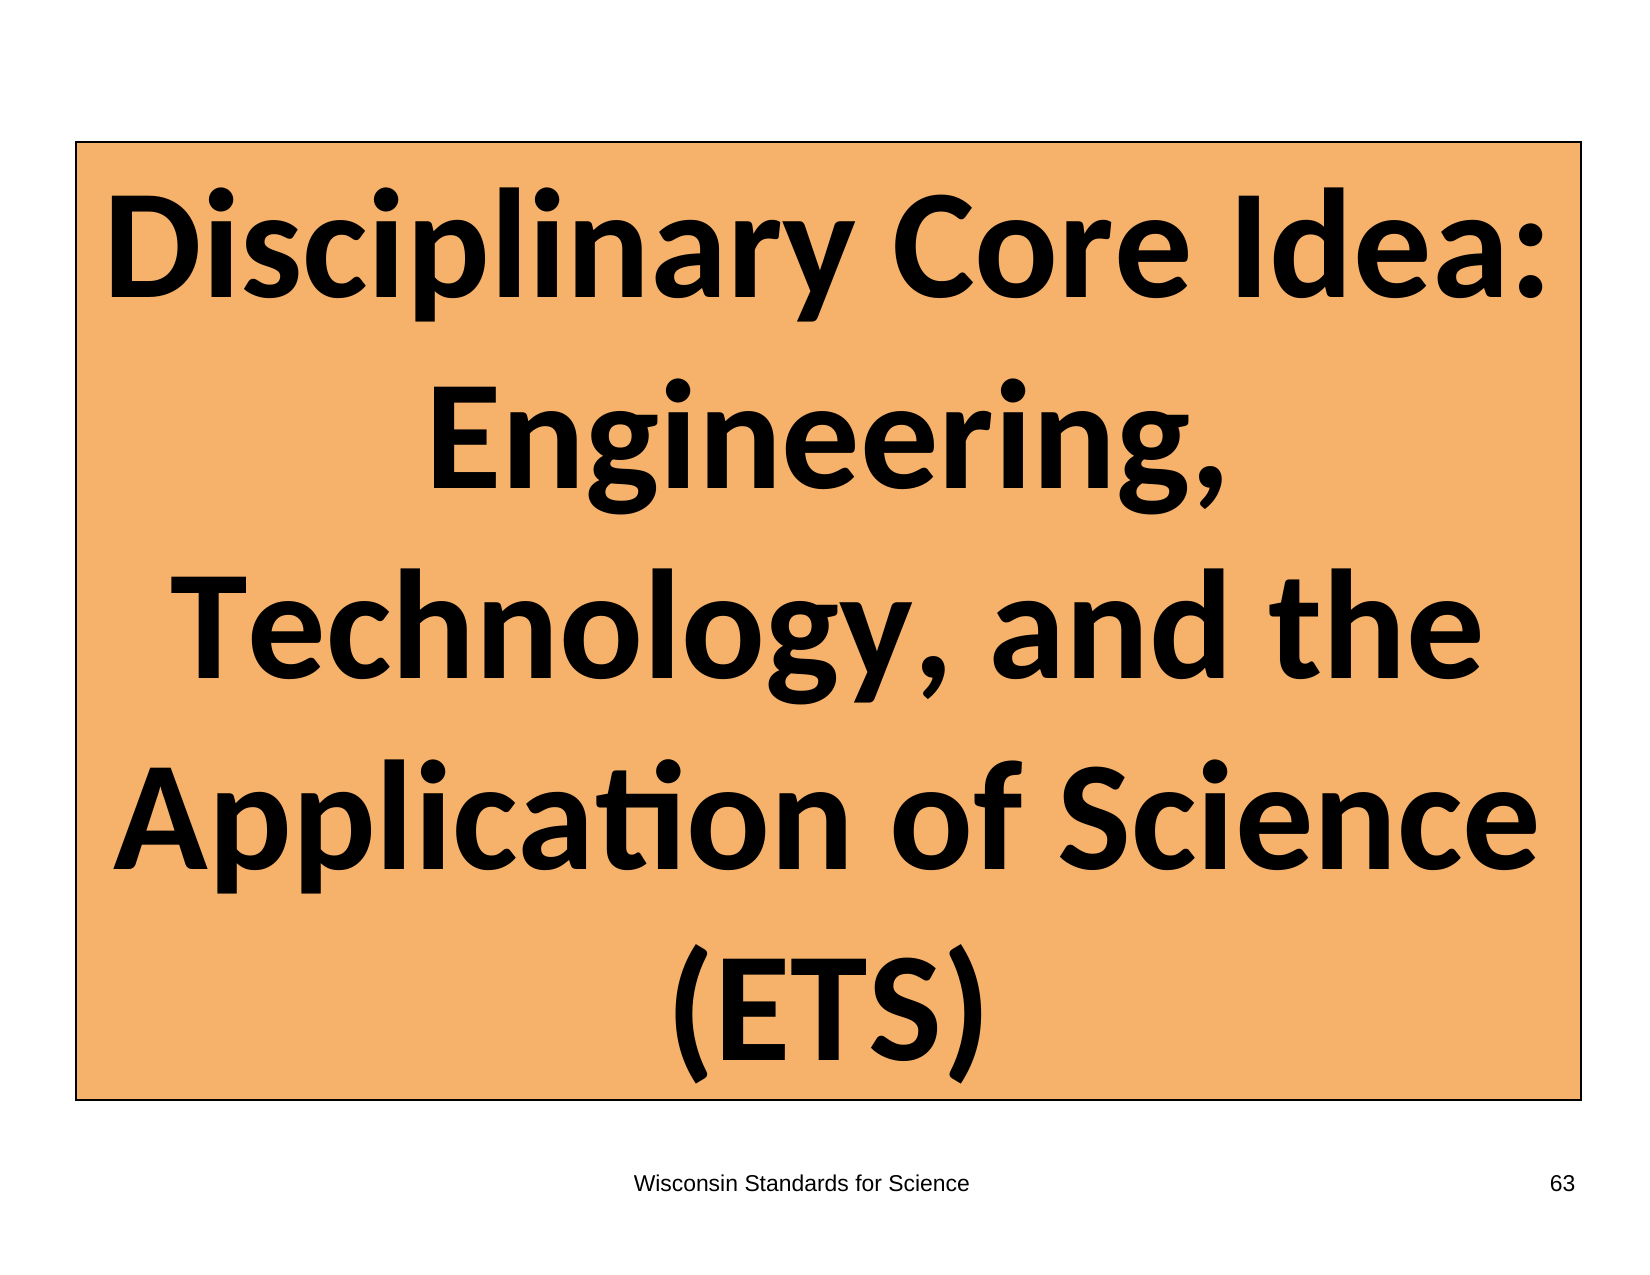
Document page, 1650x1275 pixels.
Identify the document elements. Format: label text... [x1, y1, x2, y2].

table_header Disciplinary Core Idea: Engineering, Technology, and the Application of Science (ETS) [77, 143, 1580, 1099]
